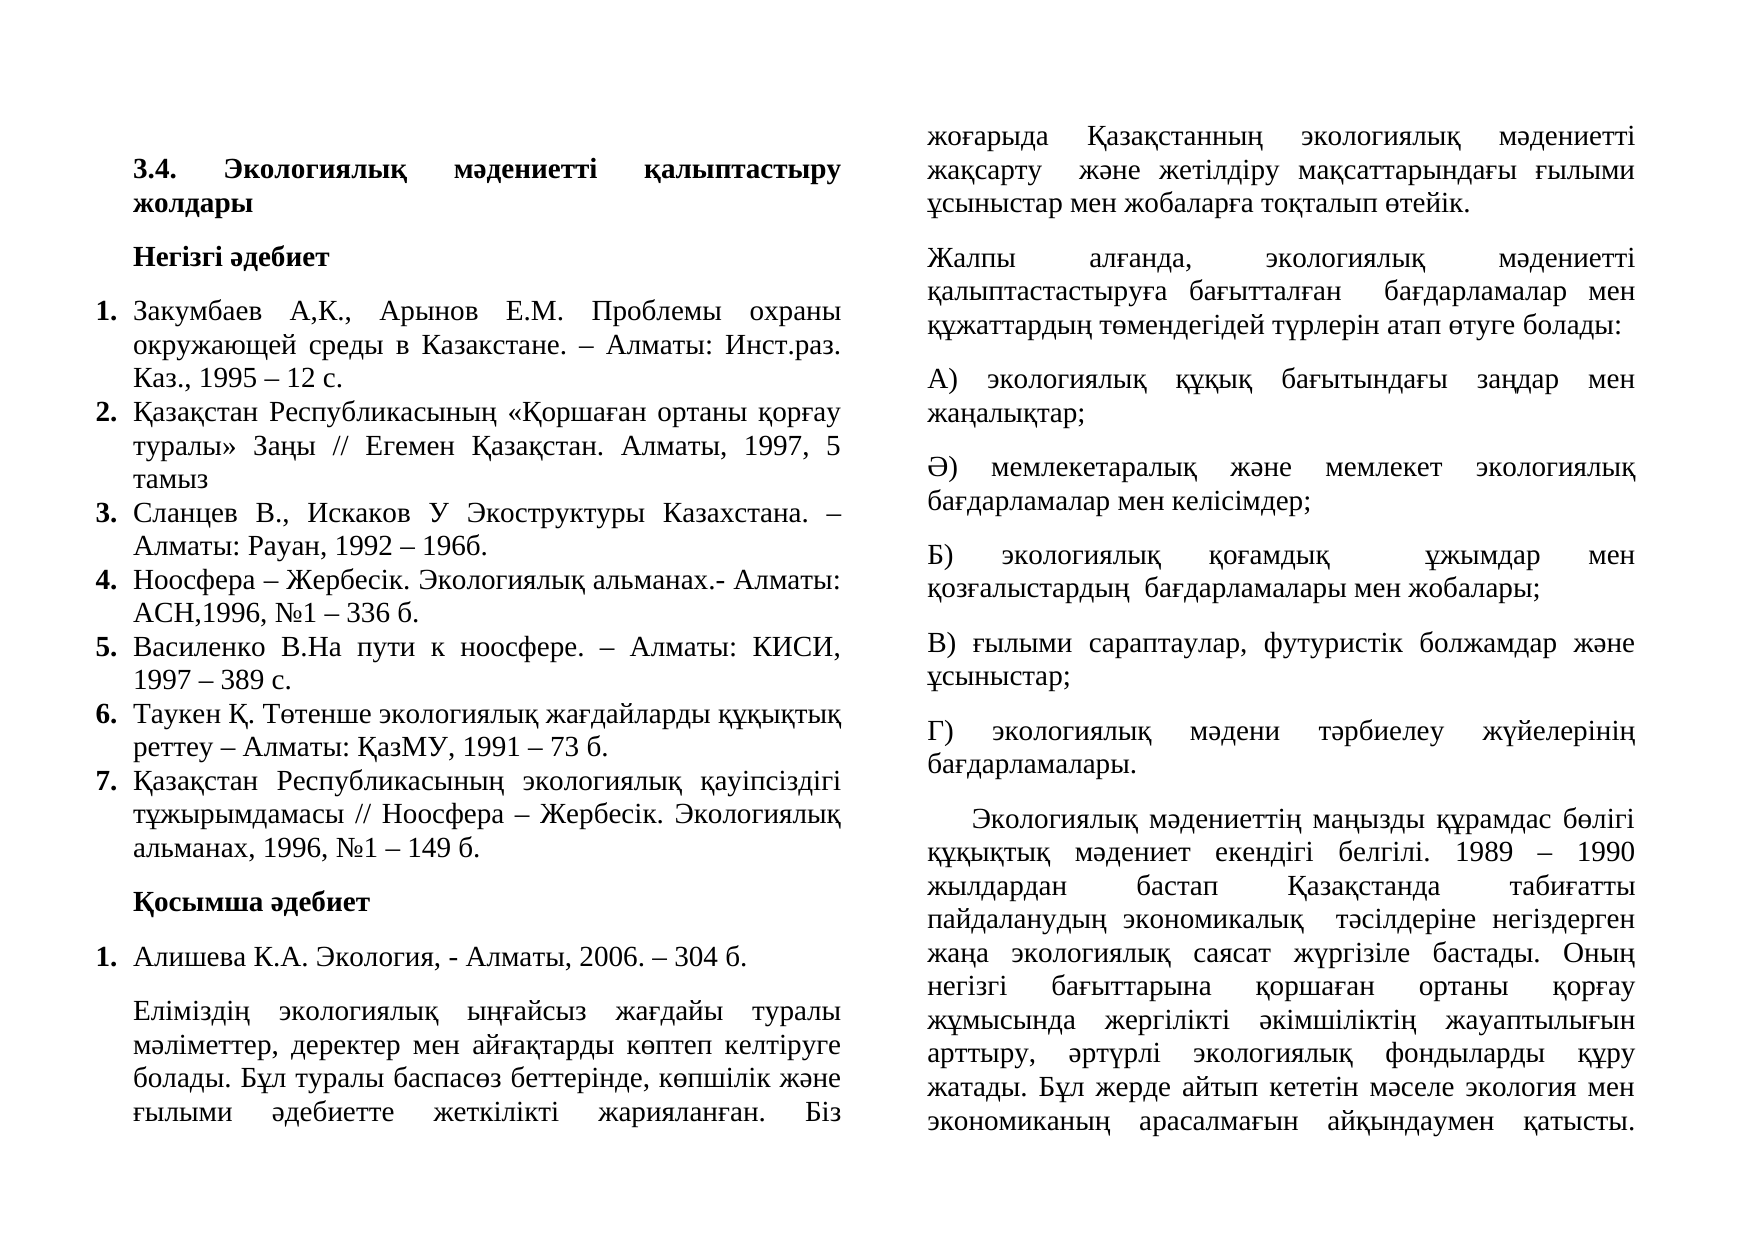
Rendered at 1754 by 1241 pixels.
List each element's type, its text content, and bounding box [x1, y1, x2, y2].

text Негізгі әдебиет [133, 239, 842, 273]
text Еліміздің экологиялық ыңғайсыз жағдайы туралы мәліметтер, деректер мен айғақтарды көптеп келтіруге болады. Бұл туралы баспасөз беттерінде, көпшілік және ғылыми әдебиетте жеткілікті жарияланған. Біз жоғарыда Қазақстанның экологиялық мәдениетті жақсарту және жетілдіру мақсаттарындағы ғылыми ұсыныстар мен жобаларға тоқталып өтейік. [133, 993, 842, 1127]
text Еліміздің экологиялық ыңғайсыз жағдайы туралы мәліметтер, деректер мен айғақтарды көптеп келтіруге болады. Бұл туралы баспасөз беттерінде, көпшілік және ғылыми әдебиетте жеткілікті жарияланған. Біз жоғарыда Қазақстанның экологиялық мәдениетті жақсарту және жетілдіру мақсаттарындағы ғылыми ұсыныстар мен жобаларға тоқталып өтейік. [927, 118, 1636, 219]
text В) ғылыми сараптаулар, футуристік болжамдар және ұсыныстар; [927, 625, 1636, 692]
text Қосымша әдебиет [133, 884, 842, 918]
text 3.4. Экологиялық мәдениетті қалыптастыру жолдары [133, 151, 842, 218]
text А) экологиялық құқық бағытындағы заңдар мен жаңалықтар; [927, 361, 1636, 428]
list Қазақстан Республикасының экологиялық қауіпсіздігі тұжырымдамасы // Ноосфера – Жербесік. Экологиялық альманах, 1996, №1 – 149 б. [95, 763, 842, 864]
list Закумбаев А,К., Арынов Е.М. Проблемы охраны окружающей среды в Казакстане. – Алматы: Инст.раз. Каз., 1995 – 12 с. [95, 293, 842, 394]
list Василенко В.На пути к ноосфере. – Алматы: КИСИ, 1997 – 389 с. [95, 629, 842, 696]
list Сланцев В., Искаков У Экоструктуры Казахстана. –Алматы: Рауан, 1992 – 196б. [95, 495, 842, 562]
list Ноосфера – Жербесік. Экологиялық альманах.- Алматы: АСН,1996, №1 – 336 б. [95, 562, 842, 629]
list Алишева К.А. Экология, - Алматы, 2006. – 304 б. [95, 939, 842, 972]
text Г) экологиялық мәдени тәрбиелеу жүйелерінің бағдарламалары. [927, 713, 1636, 780]
list Таукен Қ. Төтенше экологиялық жағдайларды құқықтық реттеу – Алматы: ҚазМУ, 1991 – 73 б. [95, 696, 842, 763]
list Қазақстан Республикасының «Қоршаған ортаны қорғау туралы» Заңы // Егемен Қазақстан. Алматы, 1997, 5 тамыз [95, 394, 842, 495]
text Ә) мемлекетаралық және мемлекет экологиялық бағдарламалар мен келісімдер; [927, 449, 1636, 516]
text Б) экологиялық қоғамдық ұжымдар мен қозғалыстардың бағдарламалары мен жобалары; [927, 537, 1636, 604]
text Жалпы алғанда, экологиялық мәдениетті қалыптастастыруға бағытталған бағдарламалар мен құжаттардың төмендегідей түрлерін атап өтуге болады: [927, 240, 1636, 340]
